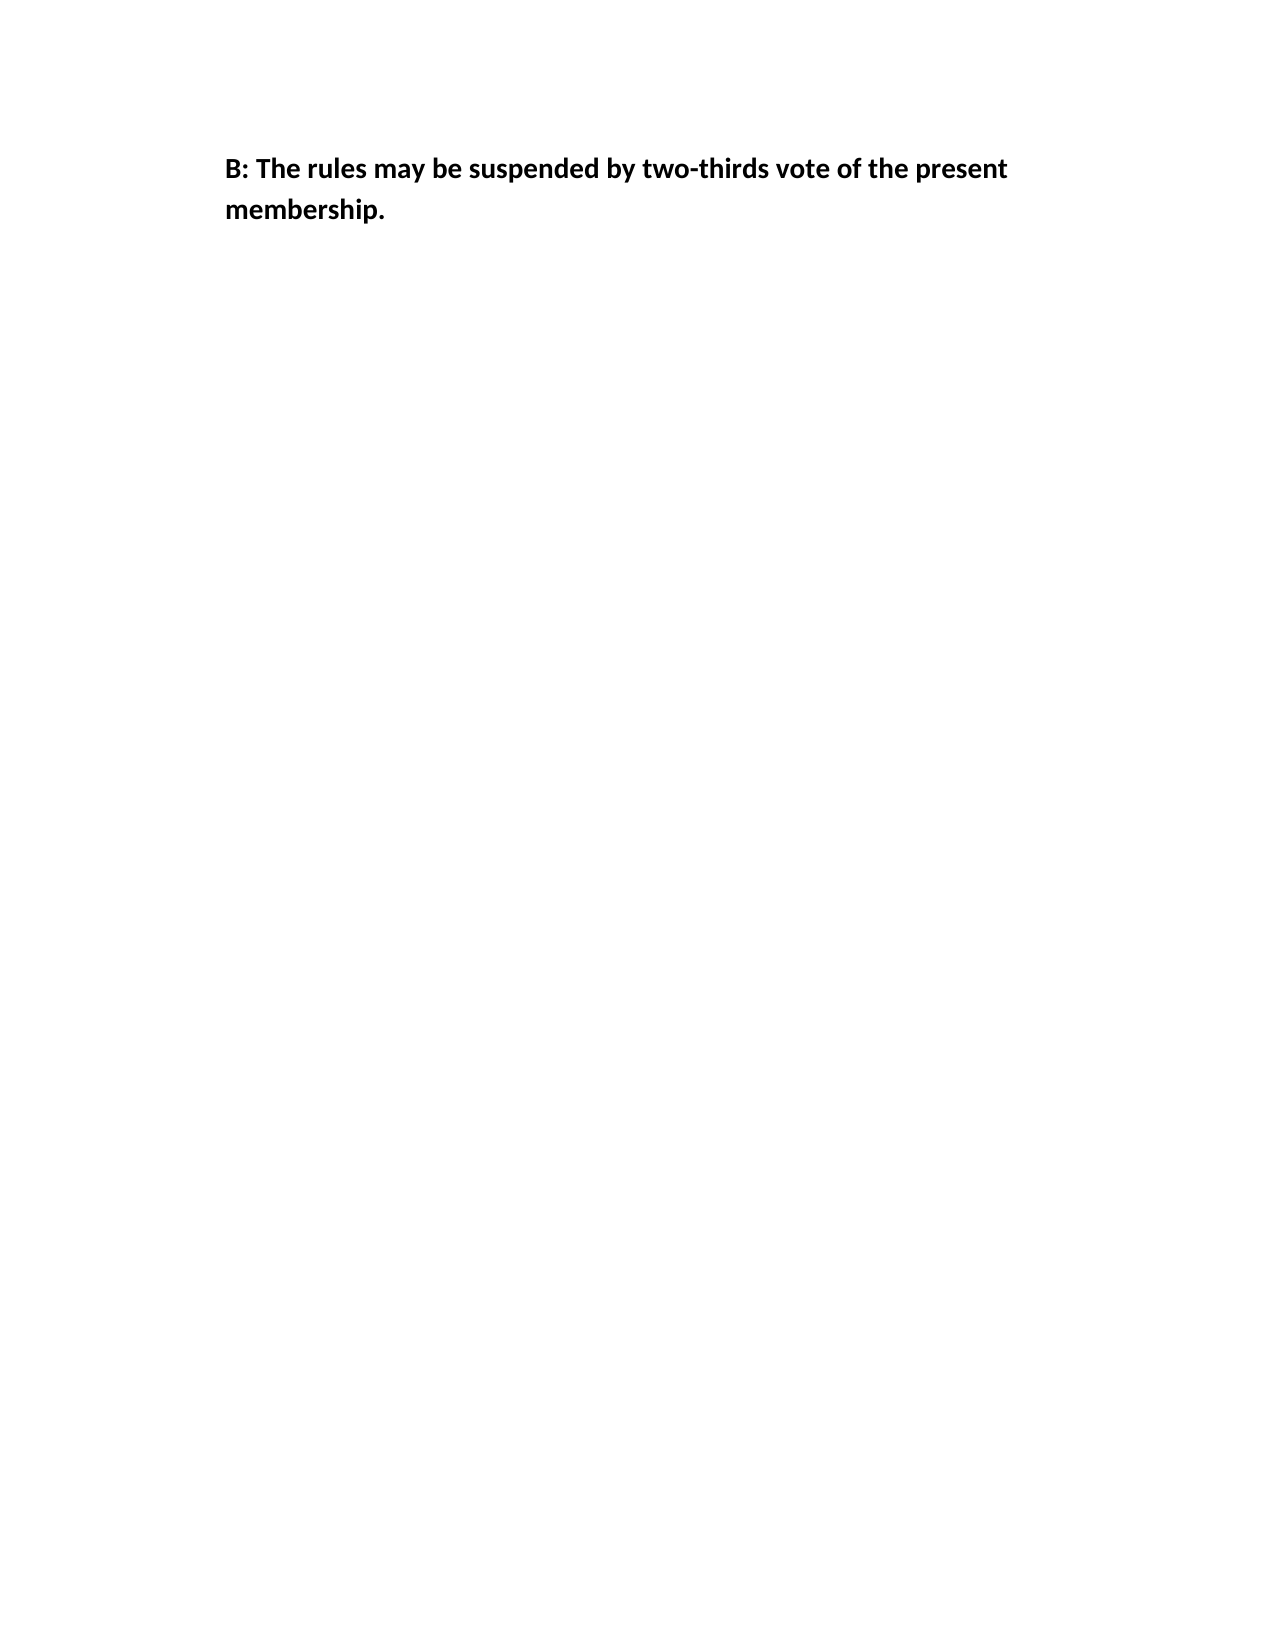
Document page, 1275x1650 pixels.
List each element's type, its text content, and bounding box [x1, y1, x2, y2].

text B: The rules may be suspended by two-thirds vote of the present membership. [225, 150, 1125, 227]
